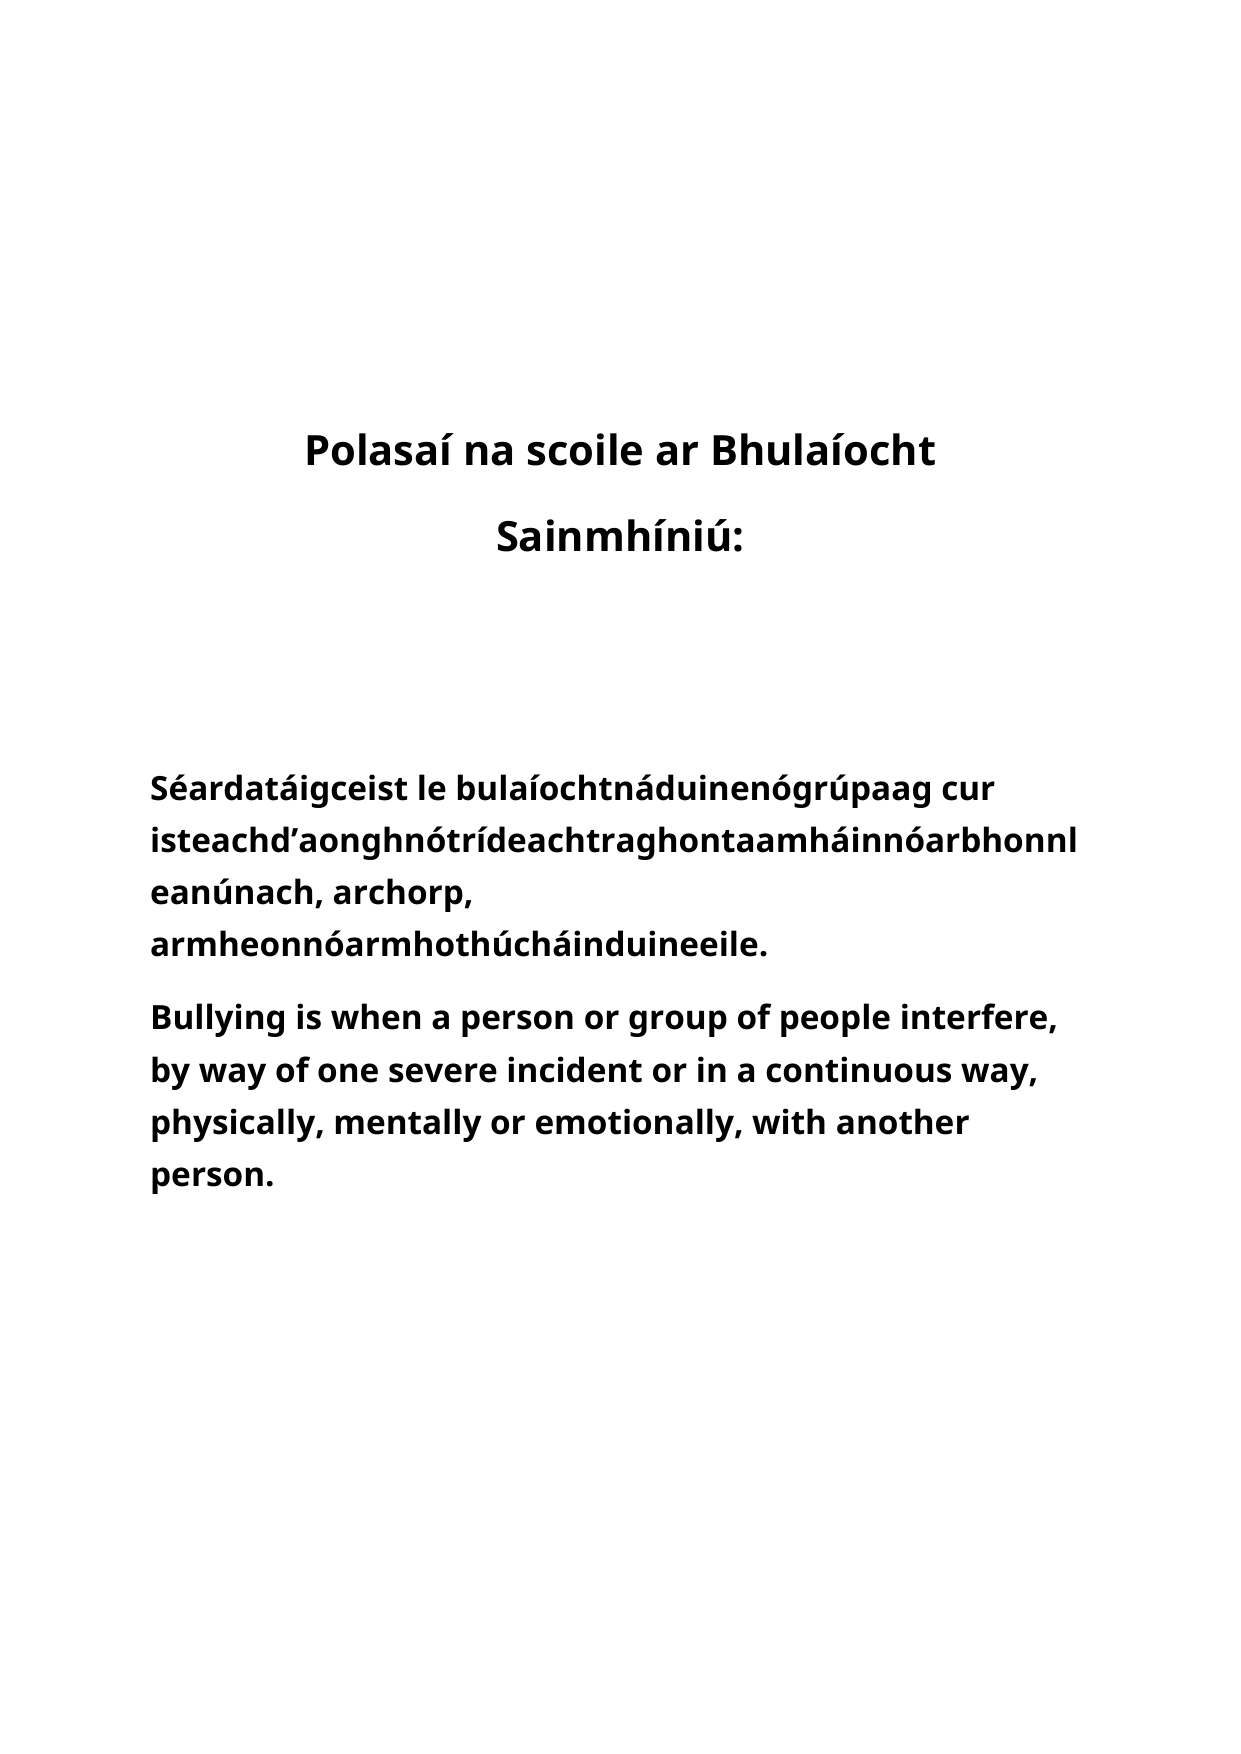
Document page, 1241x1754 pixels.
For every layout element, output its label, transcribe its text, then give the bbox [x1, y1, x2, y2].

text Séardatáigceist le bulaíochtnáduinenógrúpaag cur isteachd’aonghnótrídeachtraghontaamháinnóarbhonnleanúnach, archorp, armheonnóarmhothúcháinduineeile. [150, 764, 1090, 967]
text Polasaí na scoile ar Bhulaíocht [150, 420, 1090, 477]
text Sainmhíniú: [150, 506, 1090, 563]
text Bullying is when a person or group of people interfere, by way of one severe incident or in a continuous way, physically, mentally or emotionally, with another person. [150, 994, 1090, 1196]
